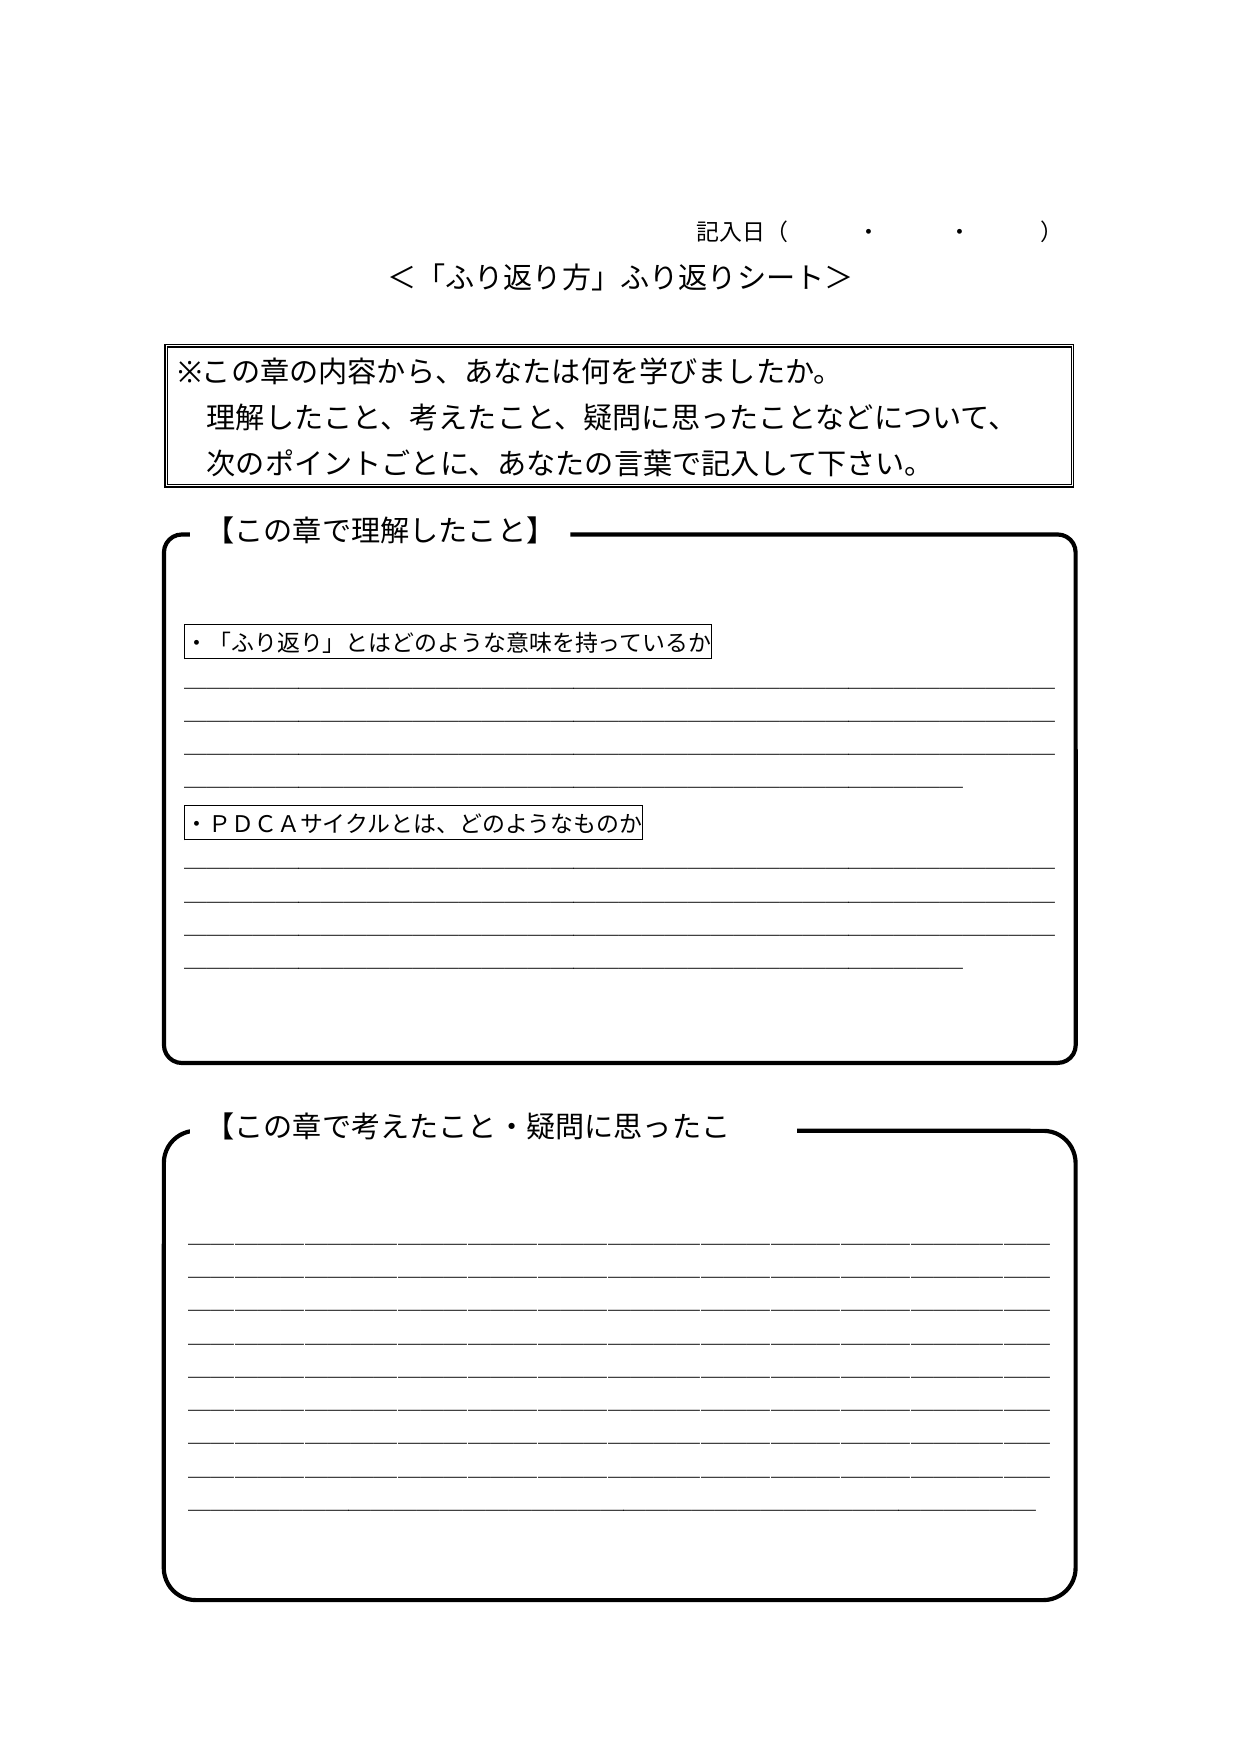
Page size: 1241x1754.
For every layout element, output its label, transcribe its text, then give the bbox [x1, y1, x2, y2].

table_header ※この章の内容から、あなたは何を学びましたか。 理解したこと、考えたこと、疑問に思ったことなどについて、 次のポイントごとに、あなたの言葉で記入して下さい。 [168, 348, 1071, 484]
text ＜「ふり返り方」ふり返りシート＞ [177, 253, 1063, 299]
text 記入日（ ・ ・ ） [177, 207, 1063, 253]
